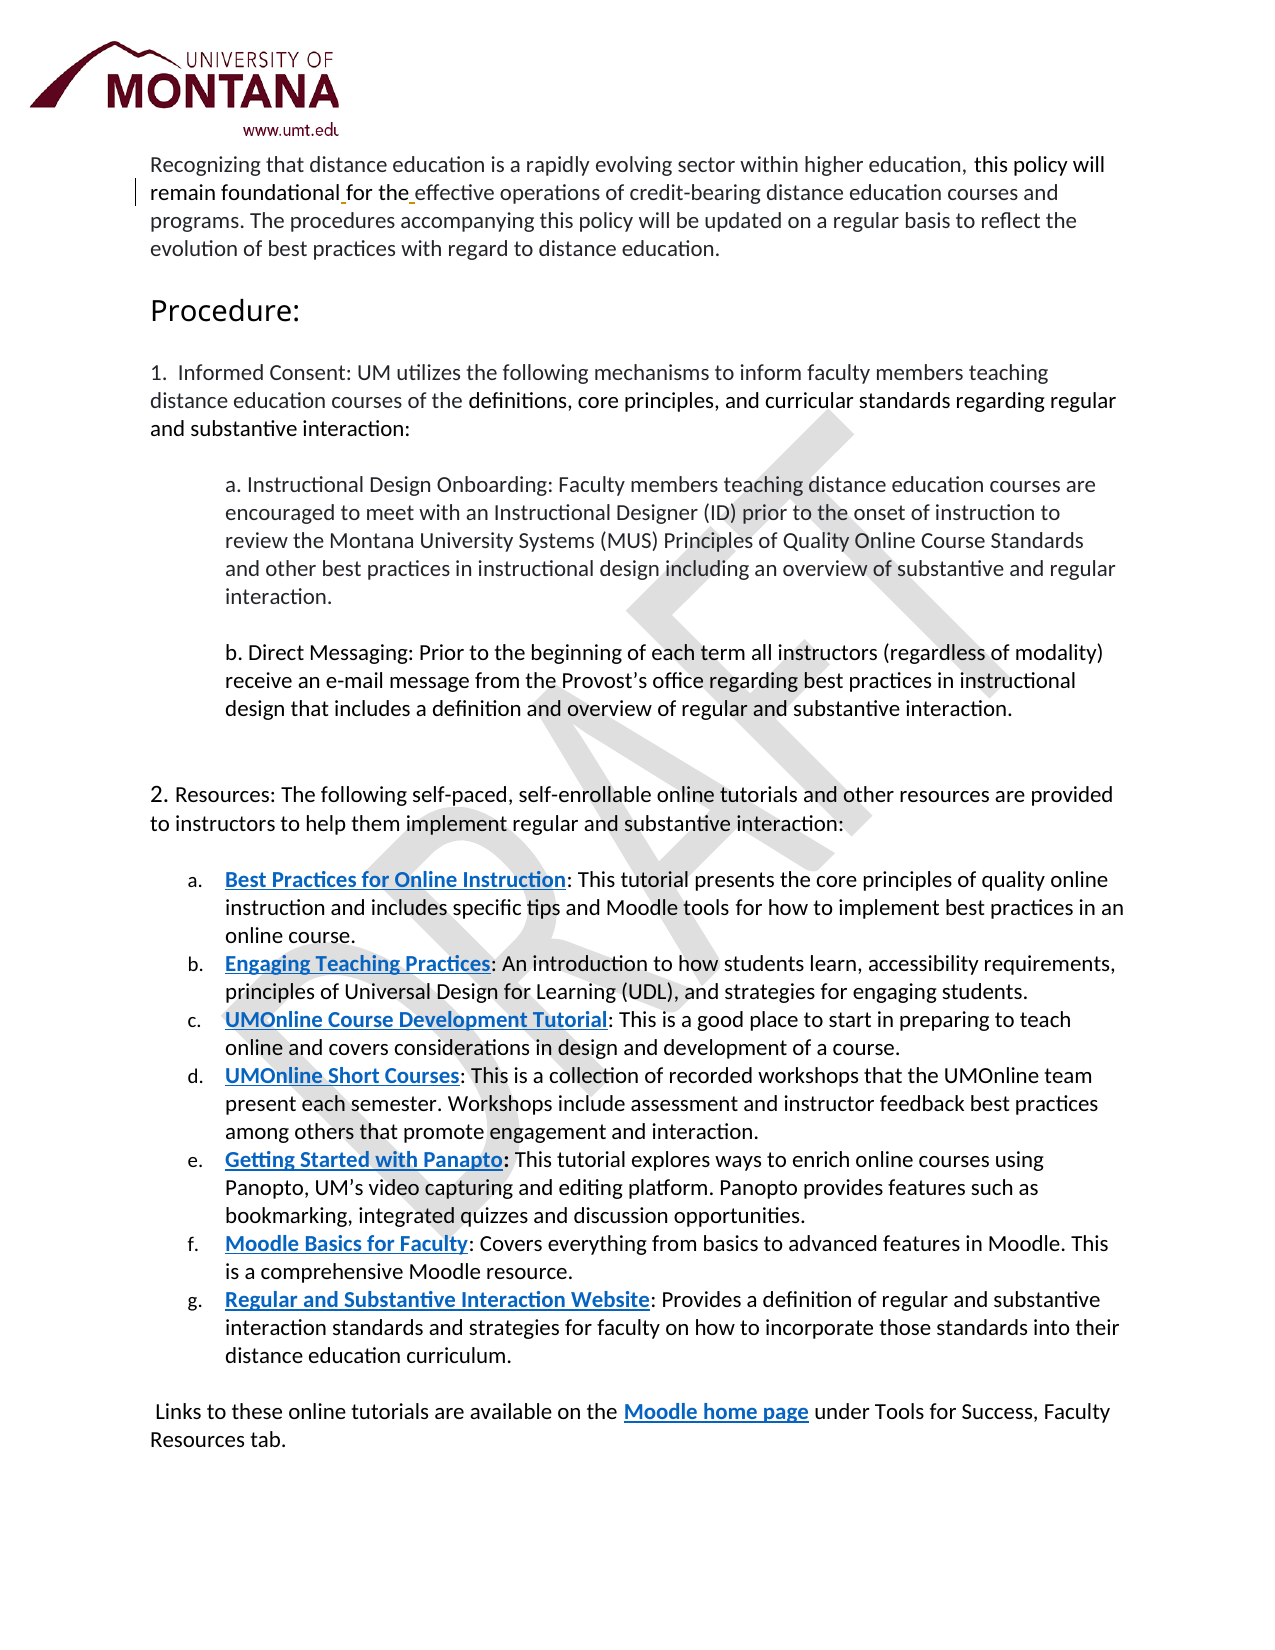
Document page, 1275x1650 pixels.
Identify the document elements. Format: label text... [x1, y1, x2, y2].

list Getting Started with Panapto: This tutorial explores ways to enrich online courses using Panopto, UM’s video capturing and editing platform. Panopto provides features such as bookmarking, integrated quizzes and discussion opportunities. [187, 1145, 1125, 1229]
picture [29, 30, 339, 147]
list UMOnline Course Development Tutorial: This is a good place to start in preparing to teach online and covers considerations in design and development of a course. [187, 1005, 1125, 1061]
list Best Practices for Online Instruction: This tutorial presents the core principles of quality online instruction and includes specific tips and Moodle tools for how to implement best practices in an online course. [187, 865, 1125, 949]
list UMOnline Short Courses: This is a collection of recorded workshops that the UMOnline team present each semester. Workshops include assessment and instructor feedback best practices among others that promote engagement and interaction. [187, 1061, 1125, 1145]
text b. Direct Messaging: Prior to the beginning of each term all instructors (regardless of modality) receive an e-mail message from the Provost’s office regarding best practices in instructional design that includes a definition and overview of regular and substantive interaction. [225, 638, 1125, 722]
list Engaging Teaching Practices: An introduction to how students learn, accessibility requirements, principles of Universal Design for Learning (UDL), and strategies for engaging students. [187, 949, 1125, 1005]
text a. Instructional Design Onboarding: Faculty members teaching distance education courses are encouraged to meet with an Instructional Designer (ID) prior to the onset of instruction to review the Montana University Systems (MUS) Principles of Quality Online Course Standards and other best practices in instructional design including an overview of substantive and regular interaction. [225, 470, 1125, 610]
text Procedure: [150, 290, 1125, 330]
text 1. Informed Consent: UM utilizes the following mechanisms to inform faculty members teaching distance education courses of the definitions, core principles, and curricular standards regarding regular and substantive interaction: [150, 358, 1125, 442]
text 2. Resources: The following self-paced, self-enrollable online tutorials and other resources are provided to instructors to help them implement regular and substantive interaction: [150, 778, 1125, 837]
text Links to these online tutorials are available on the Moodle home page under Tools for Success, Faculty Resources tab. [150, 1397, 1125, 1453]
text Recognizing that distance education is a rapidly evolving sector within higher education, this policy will remain foundationalfor theeffective operations of credit-bearing distance education courses and programs. The procedures accompanying this policy will be updated on a regular basis to reflect the evolution of best practices with regard to distance education. [150, 150, 1125, 262]
list Moodle Basics for Faculty: Covers everything from basics to advanced features in Moodle. This is a comprehensive Moodle resource. [187, 1229, 1125, 1285]
list Regular and Substantive Interaction Website: Provides a definition of regular and substantive interaction standards and strategies for faculty on how to incorporate those standards into their distance education curriculum. [187, 1285, 1125, 1369]
